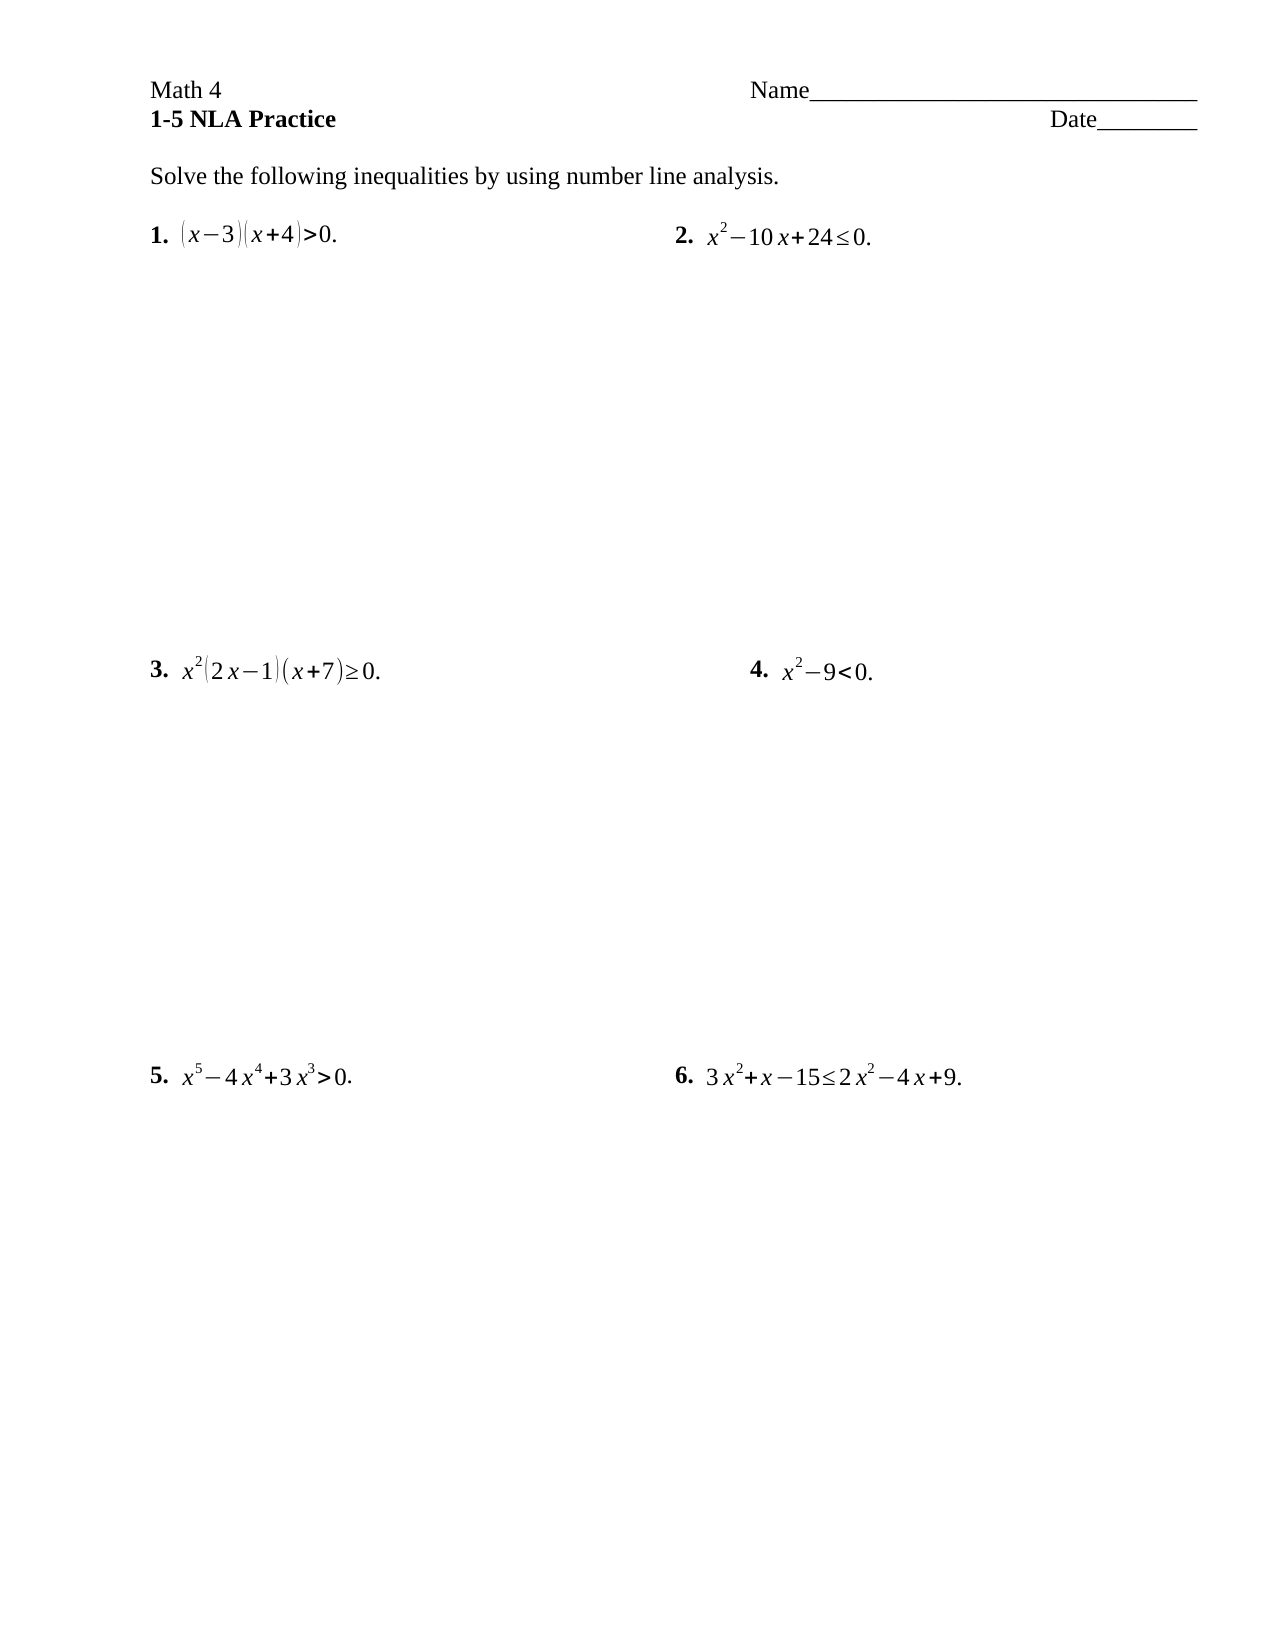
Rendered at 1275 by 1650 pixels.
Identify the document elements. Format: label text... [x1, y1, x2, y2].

text 1. 2. [150, 219, 1200, 250]
text 1-5 NLA Practice Date________ [150, 104, 1200, 132]
text 5. . 6. [150, 1059, 1200, 1090]
text Math 4 Name_______________________________ [150, 75, 1200, 104]
text 3. 4. [150, 652, 1200, 685]
text Solve the following inequalities by using number line analysis. [150, 161, 1200, 190]
